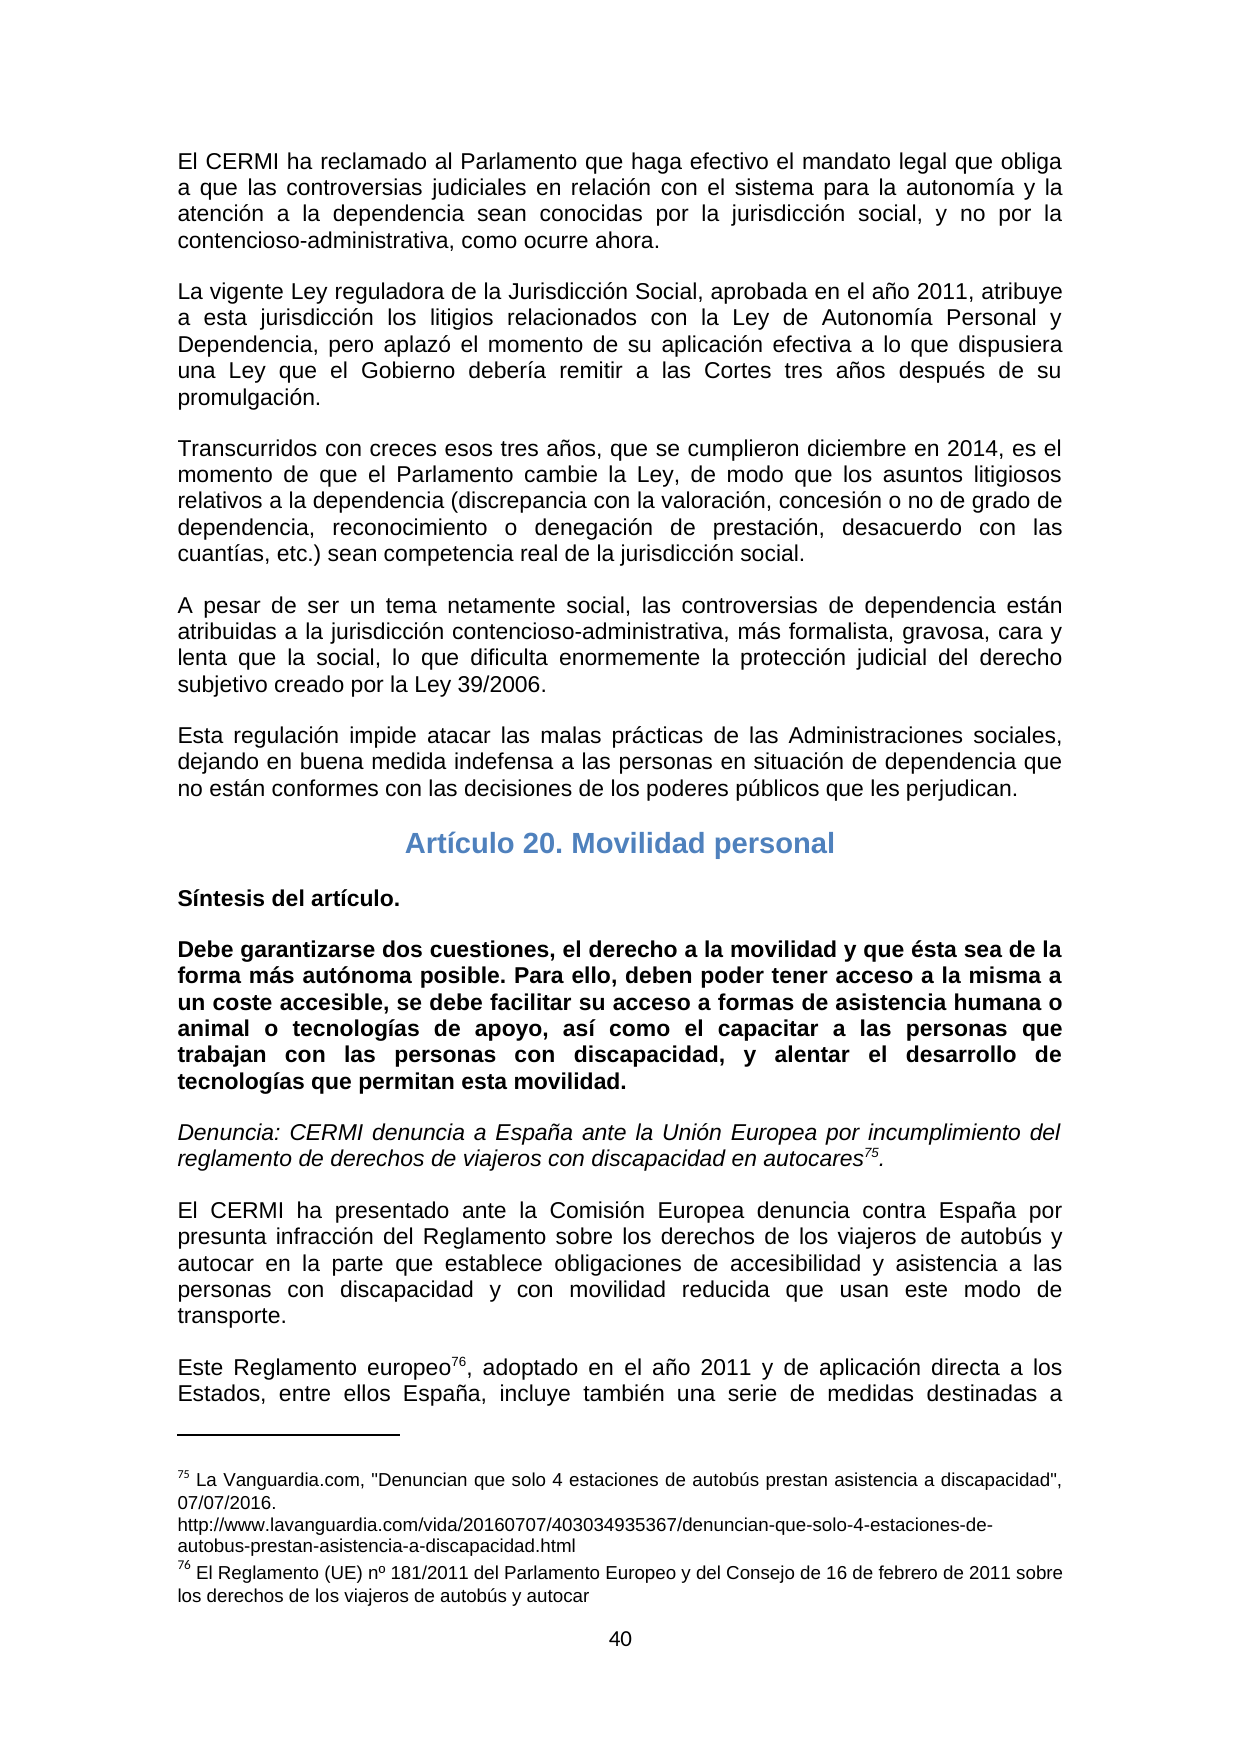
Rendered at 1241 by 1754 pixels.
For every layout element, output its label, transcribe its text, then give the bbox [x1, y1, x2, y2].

text Síntesis del artículo. [177, 884, 1063, 911]
subtitle Artículo 20. Movilidad personal [177, 826, 1063, 859]
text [177, 1353, 1063, 1406]
text Denuncia: CERMI denuncia a España ante la Unión Europea por incumplimiento del reglamento de derechos de viajeros con discapacidad en autocares. [177, 1119, 1063, 1172]
text El CERMI ha reclamado al Parlamento que haga efectivo el mandato legal que obliga a que las controversias judiciales en relación con el sistema para la autonomía y la atención a la dependencia sean conocidas por la jurisdicción social, y no por la contencioso-administrativa, como ocurre ahora. [177, 148, 1063, 253]
text A pesar de ser un tema netamente social, las controversias de dependencia están atribuidas a la jurisdicción contencioso-administrativa, más formalista, gravosa, cara y lenta que la social, lo que dificulta enormemente la protección judicial del derecho subjetivo creado por la Ley 39/2006. [177, 592, 1063, 697]
text El CERMI ha presentado ante la Comisión Europea denuncia contra España por presunta infracción del Reglamento sobre los derechos de los viajeros de autobús y autocar en la parte que establece obligaciones de accesibilidad y asistencia a las personas con discapacidad y con movilidad reducida que usan este modo de transporte. [177, 1197, 1063, 1328]
text Esta regulación impide atacar las malas prácticas de las Administraciones sociales, dejando en buena medida indefensa a las personas en situación de dependencia que no están conformes con las decisiones de los poderes públicos que les perjudican. [177, 722, 1063, 801]
text Debe garantizarse dos cuestiones, el derecho a la movilidad y que ésta sea de la forma más autónoma posible. Para ello, deben poder tener acceso a la misma a un coste accesible, se debe facilitar su acceso a formas de asistencia humana o animal o tecnologías de apoyo, así como el capacitar a las personas que trabajan con las personas con discapacidad, y alentar el desarrollo de tecnologías que permitan esta movilidad. [177, 936, 1063, 1094]
text La vigente Ley reguladora de la Jurisdicción Social, aprobada en el año 2011, atribuye a esta jurisdicción los litigios relacionados con la Ley de Autonomía Personal y Dependencia, pero aplazó el momento de su aplicación efectiva a lo que dispusiera una Ley que el Gobierno debería remitir a las Cortes tres años después de su promulgación. [177, 278, 1063, 410]
text Transcurridos con creces esos tres años, que se cumplieron diciembre en 2014, es el momento de que el Parlamento cambie la Ley, de modo que los asuntos litigiosos relativos a la dependencia (discrepancia con la valoración, concesión o no de grado de dependencia, reconocimiento o denegación de prestación, desacuerdo con las cuantías, etc.) sean competencia real de la jurisdicción social. [177, 435, 1063, 567]
